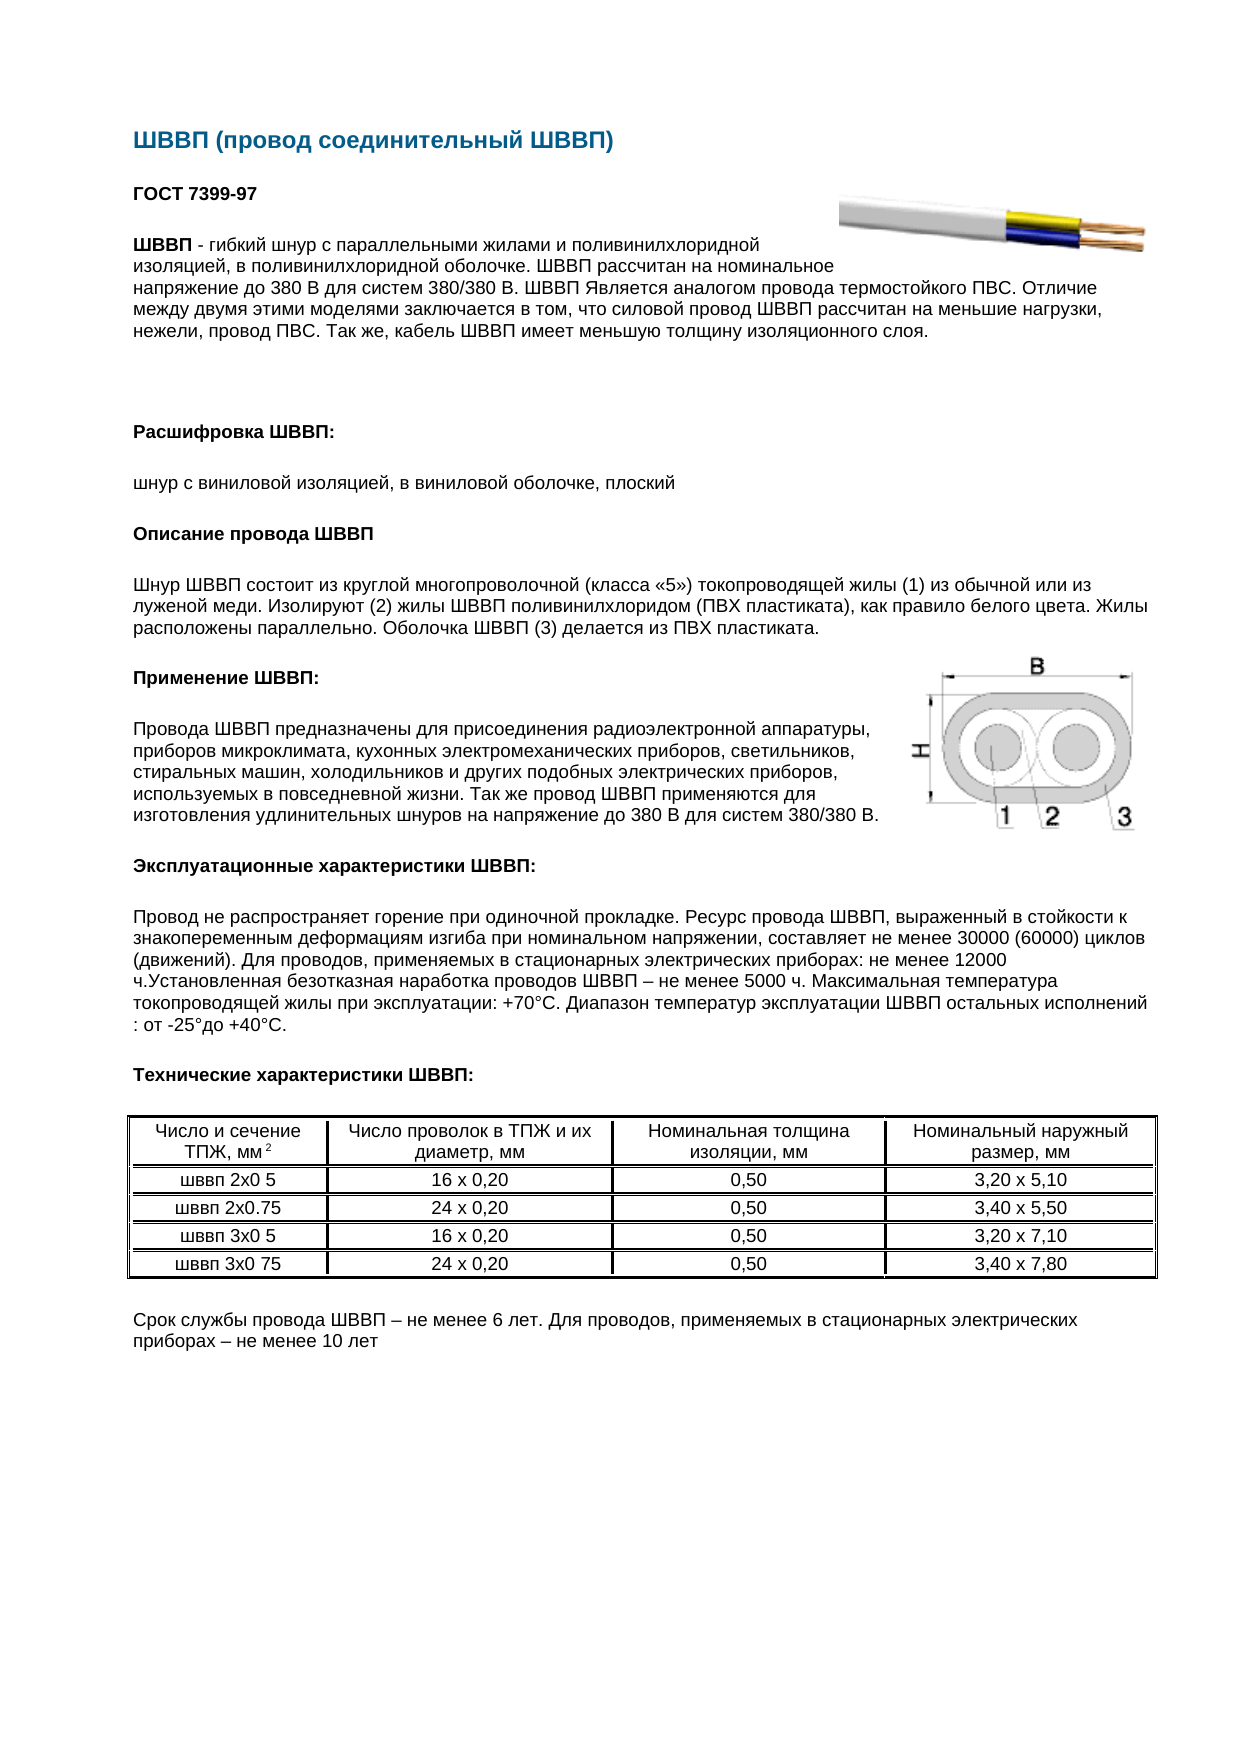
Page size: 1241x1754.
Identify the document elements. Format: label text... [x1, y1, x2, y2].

table_cell 16 х 0,20 [329, 1224, 611, 1248]
text Шнур ШВВП состоит из круглой многопроволочной (класса «5») токопроводящей жилы (1) из обычной или из луженой меди. Изолируют (2) жилы ШВВП поливинилхлоридом (ПВХ пластиката), как правило белого цвета. Жилы расположены параллельно. Оболочка ШВВП (3) делается из ПВХ пластиката. [133, 573, 1152, 638]
text ГОСТ 7399-97 [133, 183, 839, 204]
table_cell 24 х 0,20 [327, 1252, 612, 1276]
picture [839, 182, 1152, 260]
table_cell 0,50 [614, 1224, 884, 1248]
text Провода ШВВП предназначены для присоединения радиоэлектронной аппаратуры, приборов микроклимата, кухонных электромеханических приборов, светильников, стиральных машин, холодильников и других подобных электрических приборов, используемых в повседневной жизни. Так же провод ШВВП применяются для изготовления удлинительных шнуров на напряжение до 380 В для систем 380/380 В. [133, 718, 906, 826]
text Расшифровка ШВВП: [133, 421, 1152, 443]
text шнур с виниловой изоляцией, в виниловой оболочке, плоский [133, 472, 1152, 493]
table_cell 3,20 х 7,10 [887, 1220, 1155, 1248]
picture [906, 616, 1152, 862]
text Провод не распространяет горение при одиночной прокладке. Ресурс провода ШВВП, выраженный в стойкости к знакопеременным деформациям изгиба при номинальном напряжении, составляет не менее 30000 (60000) циклов (движений). Для проводов, применяемых в стационарных электрических приборах: не менее 12000 ч.Установленная безотказная наработка проводов ШВВП – не менее 5000 ч. Максимальная температура токопроводящей жилы при эксплуатации: +70°С. Диапазон температур эксплуатации ШВВП остальных исполнений : от -25°до +40°С. [133, 906, 1152, 1035]
table_header Номинальная толщина изоляции, мм [612, 1117, 885, 1164]
text Эксплуатационные характеристики ШВВП: [133, 855, 1152, 876]
table_header Число проволок в ТПЖ и их диаметр, мм [327, 1118, 612, 1164]
text Срок службы провода ШВВП – не менее 6 лет. Для проводов, применяемых в стационарных электрических приборах – не менее 10 лет [133, 1308, 1152, 1352]
text ШВВП (провод соединительный ШВВП) [133, 126, 1152, 153]
table_cell 3,20 х 5,10 [887, 1164, 1155, 1192]
table_cell шввп 3х0 75 [130, 1248, 327, 1276]
table_cell 0,50 [614, 1196, 884, 1220]
table_cell шввп 3х0 5 [130, 1220, 326, 1248]
table_header Число и сечение ТПЖ, мм 2 [130, 1118, 327, 1164]
text ШВВП - гибкий шнур с параллельными жилами и поливинилхлоридной изоляцией, в поливинилхлоридной оболочке. ШВВП рассчитан на номинальное напряжение до 380 В для систем 380/380 В. ШВВП Является аналогом провода термостойкого ПВС. Отличие между двумя этими моделями заключается в том, что силовой провод ШВВП рассчитан на меньшие нагрузки, нежели, провод ПВС. Так же, кабель ШВВП имеет меньшую толщину изоляционного слоя. [133, 233, 1152, 341]
table_cell шввп 2х0 5 [130, 1164, 326, 1192]
table_cell 24 х 0,20 [329, 1196, 611, 1220]
text Описание провода ШВВП [133, 523, 1152, 544]
table_header Номинальный наружный размер, мм [885, 1118, 1155, 1164]
text Применение ШВВП: [133, 667, 906, 689]
table_cell 3,40 х 5,50 [887, 1192, 1155, 1220]
text Технические характеристики ШВВП: [133, 1064, 1152, 1086]
table_cell 0,50 [612, 1252, 885, 1276]
table_cell шввп 2х0.75 [130, 1192, 326, 1220]
table_cell 16 х 0,20 [329, 1168, 611, 1192]
table_cell 3,40 х 7,80 [885, 1248, 1155, 1276]
table_cell 0,50 [614, 1168, 884, 1192]
